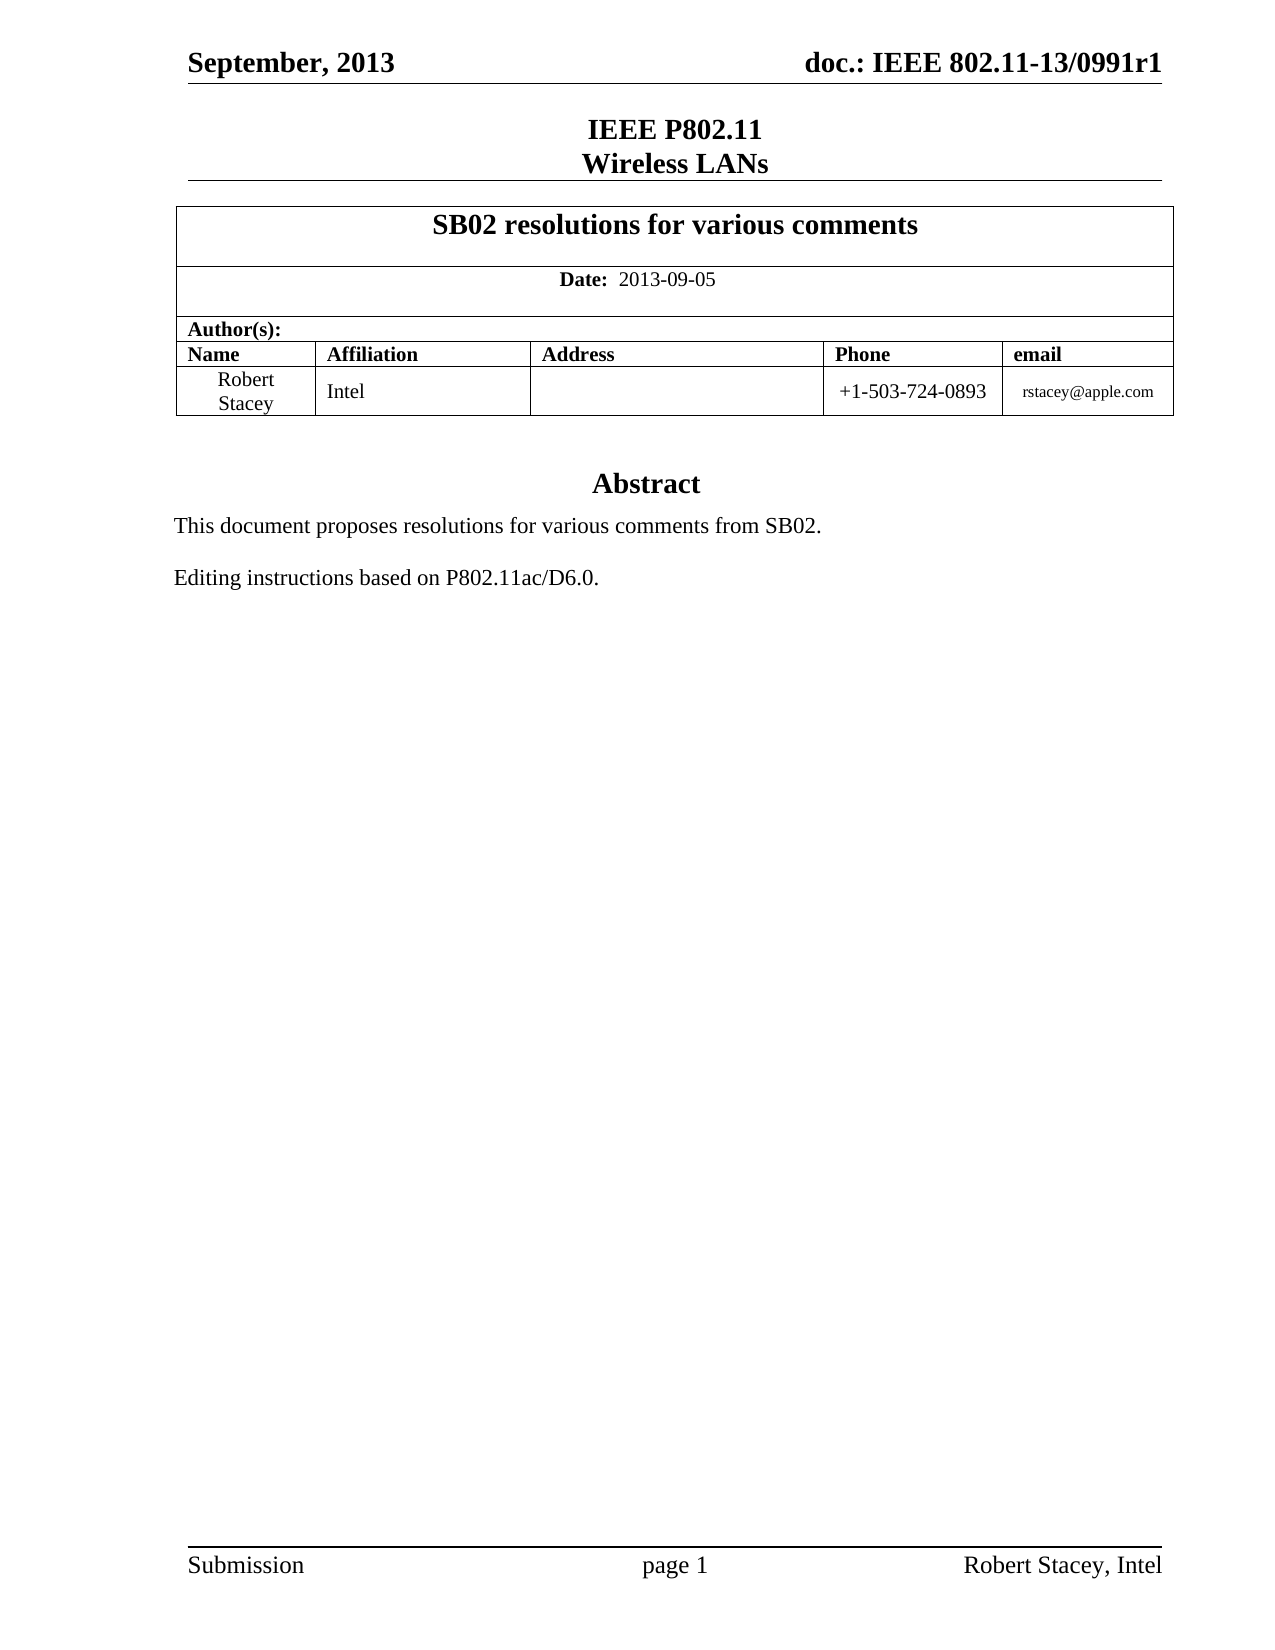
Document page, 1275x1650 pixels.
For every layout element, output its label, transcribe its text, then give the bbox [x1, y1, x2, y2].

table_cell Date: 2013-09-05 [177, 267, 1173, 316]
text IEEE P802.11 Wireless LANs [187, 112, 1162, 181]
table_cell Name [177, 342, 315, 366]
table_cell rstacey@apple.com [1003, 367, 1173, 415]
table_cell Phone [824, 342, 1002, 366]
table_cell Intel [316, 367, 530, 415]
table_cell +1-503-724-0893 [824, 367, 1002, 415]
table_cell email [1003, 342, 1173, 366]
table_cell [531, 367, 823, 415]
table_cell Affiliation [316, 342, 530, 366]
table_header SB02 resolutions for various comments [177, 207, 1173, 266]
table_cell Address [531, 342, 823, 366]
table_cell Robert Stacey [177, 367, 315, 415]
table_cell Author(s): [177, 317, 1173, 341]
